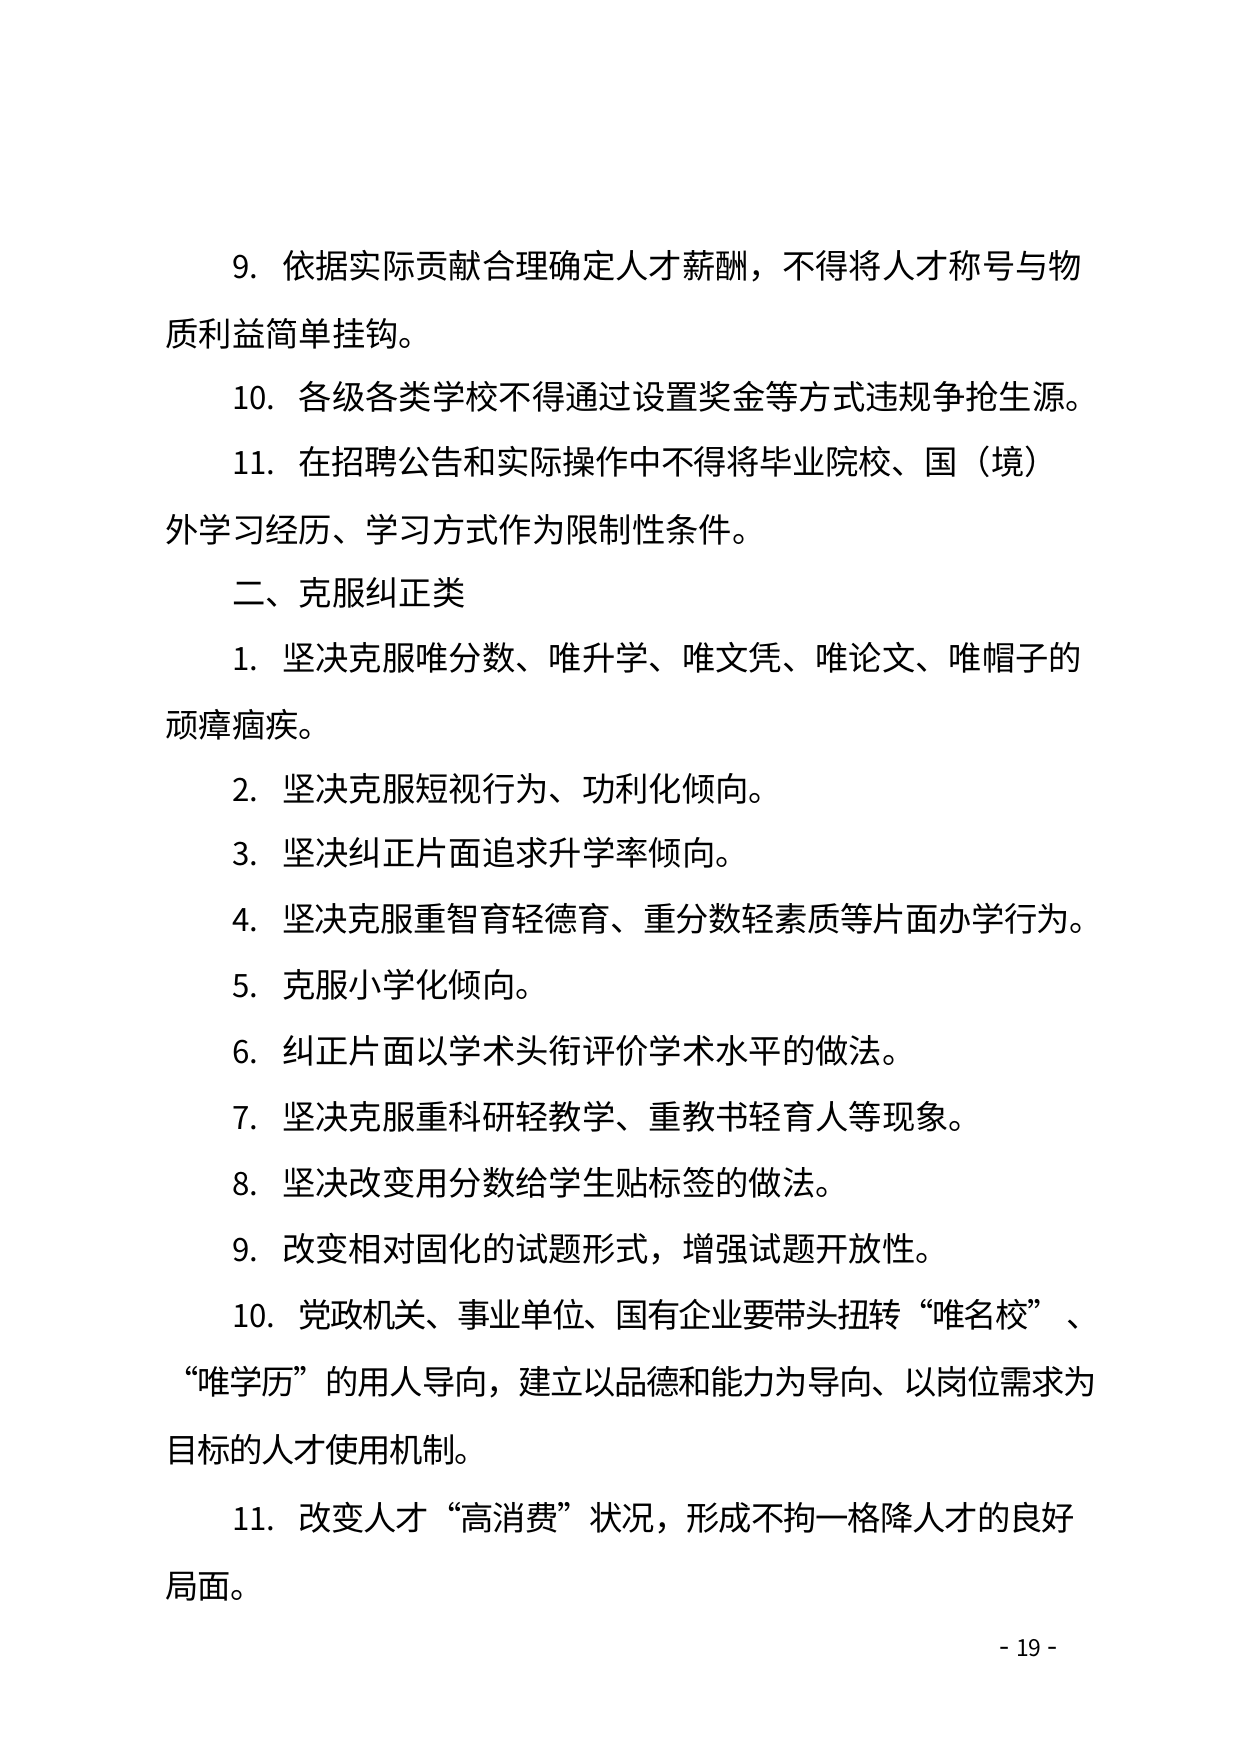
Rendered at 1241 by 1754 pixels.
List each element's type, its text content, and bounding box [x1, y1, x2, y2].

list 坚决克服重智育轻德育、重分数轻素质等片面办学行为。 [232, 893, 1121, 941]
list 依据实际贡献合理确定人才薪酬，不得将人才称号与物质利益简单挂钩。 [165, 240, 1082, 356]
text 二、克服纠正类 [232, 571, 1121, 614]
list 坚决克服唯分数、唯升学、唯文凭、唯论文、唯帽子的顽瘴痼疾。 [165, 631, 1082, 747]
list 坚决克服短视行为、功利化倾向。 [232, 767, 1121, 809]
list 改变相对固化的试题形式，增强试题开放性。 [232, 1223, 1121, 1271]
list 改变人才“高消费”状况，形成不拘一格降人才的良好局面。 [165, 1492, 1087, 1608]
list 坚决克服重科研轻教学、重教书轻育人等现象。 [232, 1091, 1121, 1139]
list 克服小学化倾向。 [232, 959, 1121, 1007]
list 坚决改变用分数给学生贴标签的做法。 [232, 1157, 1121, 1205]
list 党政机关、事业单位、国有企业要带头扭转“唯名校” 、 “唯学历”的用人导向，建立以品德和能力为导向、以岗位需求为目标的人才使用机制。 [165, 1289, 1103, 1472]
list 纠正片面以学术头衔评价学术水平的做法。 [232, 1025, 1121, 1073]
list 在招聘公告和实际操作中不得将毕业院校、国（境） 外学习经历、学习方式作为限制性条件。 [165, 436, 1087, 552]
list 坚决纠正片面追求升学率倾向。 [232, 827, 1121, 875]
list 各级各类学校不得通过设置奖金等方式违规争抢生源。 [232, 376, 1121, 418]
